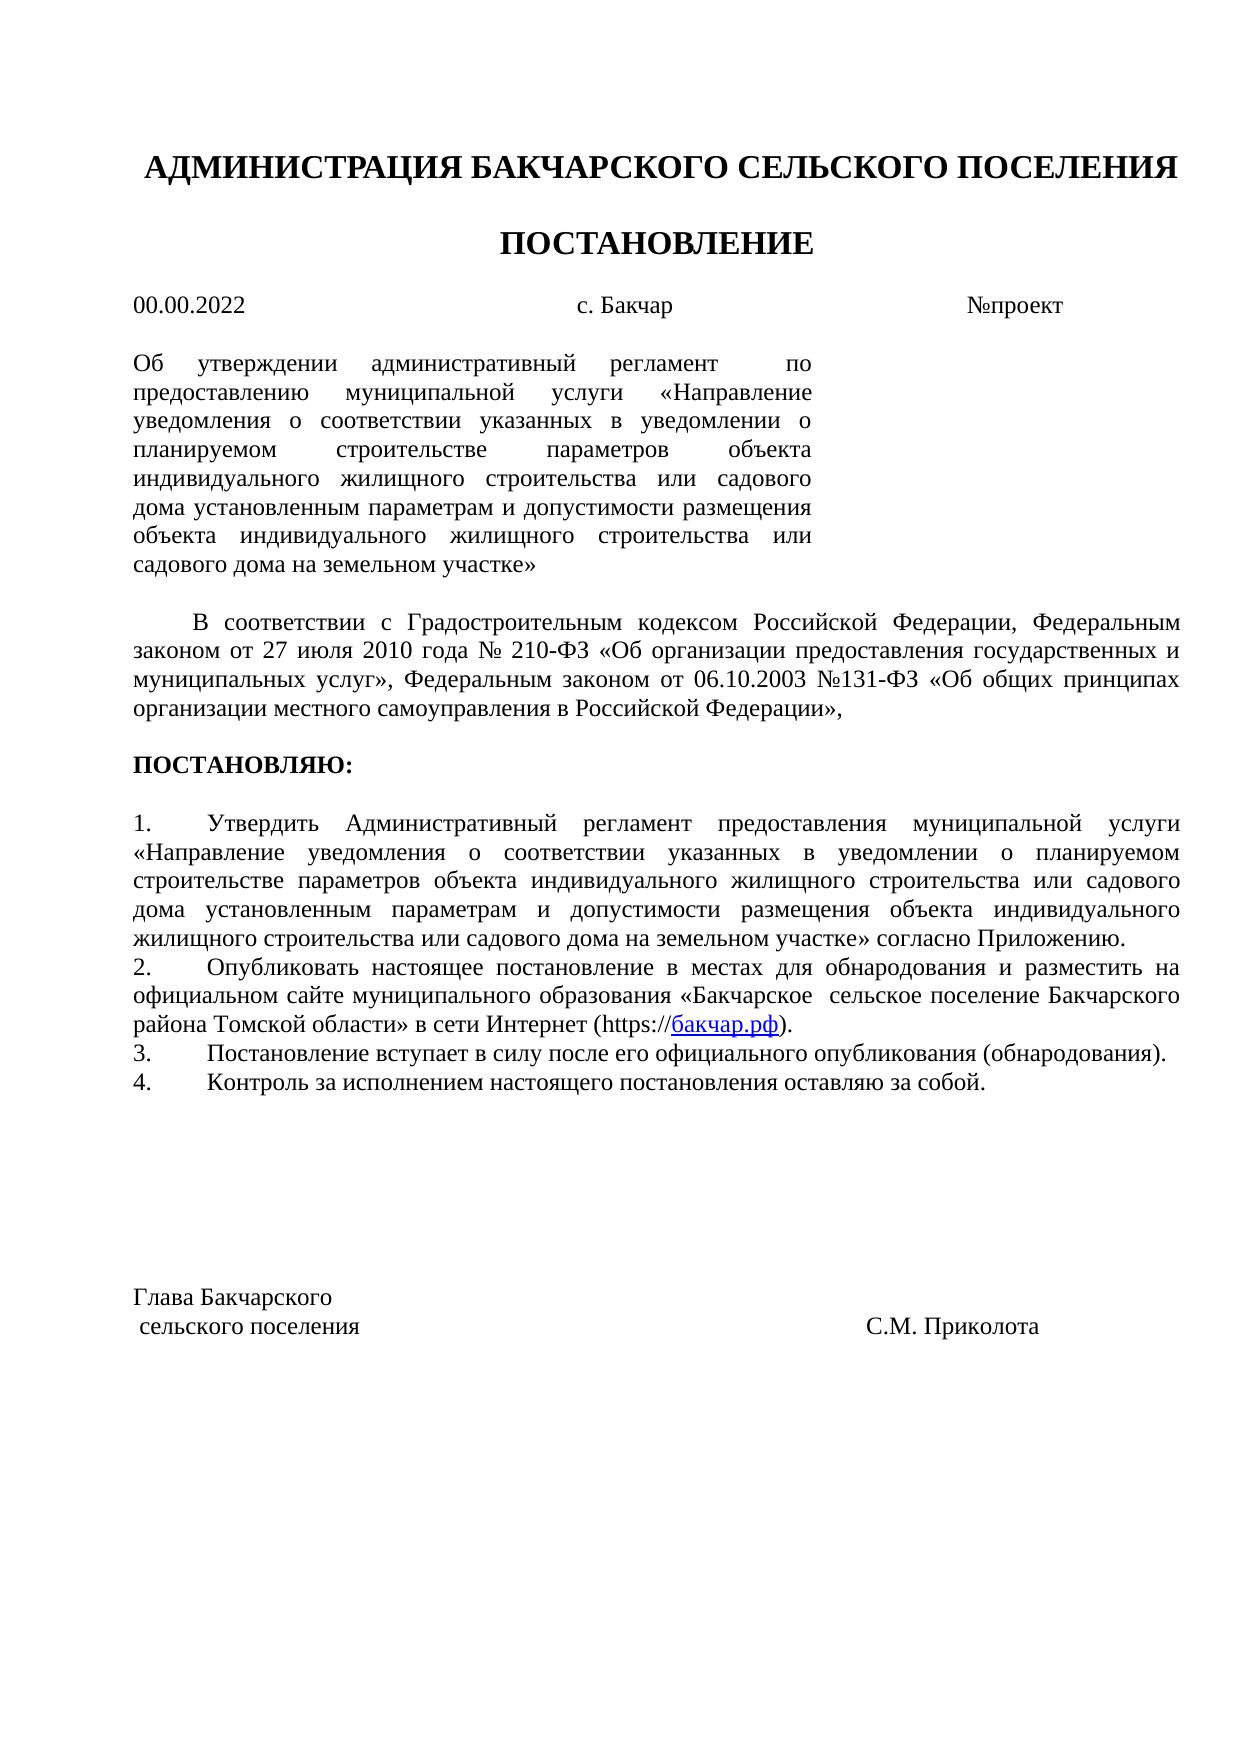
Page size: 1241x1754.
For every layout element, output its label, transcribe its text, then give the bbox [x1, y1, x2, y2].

list Опубликовать настоящее постановление в местах для обнародования и разместить на официальном сайте муниципального образования «Бакчарское сельское поселение Бакчарского района Томской области» в сети Интернет (https://бакчар.рф). [133, 952, 1181, 1038]
list Постановление вступает в силу после его официального опубликования (обнародования). [133, 1038, 1181, 1067]
text ПОСТАНОВЛЕНИЕ [133, 223, 1181, 262]
text сельского поселения С.М. Приколота [133, 1311, 1181, 1340]
text 00.00.2022 с. Бакчар №проект [133, 291, 1181, 319]
list Утвердить Административный регламент предоставления муниципальной услуги «Направление уведомления о соответствии указанных в уведомлении о планируемом строительстве параметров объекта индивидуального жилищного строительства или садового дома установленным параметрам и допустимости размещения объекта индивидуального жилищного строительства или садового дома на земельном участке» согласно Приложению. [133, 808, 1181, 952]
text Глава Бакчарского [133, 1282, 1181, 1311]
text Об утверждении административный регламент по предоставлению муниципальной услуги «Направление уведомления о соответствии указанных в уведомлении о планируемом строительстве параметров объекта индивидуального жилищного строительства или садового дома установленным параметрам и допустимости размещения объекта индивидуального жилищного строительства или садового дома на земельном участке» [133, 348, 812, 578]
list Контроль за исполнением настоящего постановления оставляю за собой. [133, 1067, 1181, 1096]
text В соответствии с Градостроительным кодексом Российской Федерации, Федеральным законом от 27 июля 2010 года № 210-ФЗ «Об организации предоставления государственных и муниципальных услуг», Федеральным законом от 06.10.2003 №131-ФЗ «Об общих принципах организации местного самоуправления в Российской Федерации», [133, 607, 1181, 722]
text АДМИНИСТРАЦИЯ БАКЧАРСКОГО СЕЛЬСКОГО ПОСЕЛЕНИЯ [133, 118, 1181, 185]
text ПОСТАНОВЛЯЮ: [133, 751, 1181, 779]
